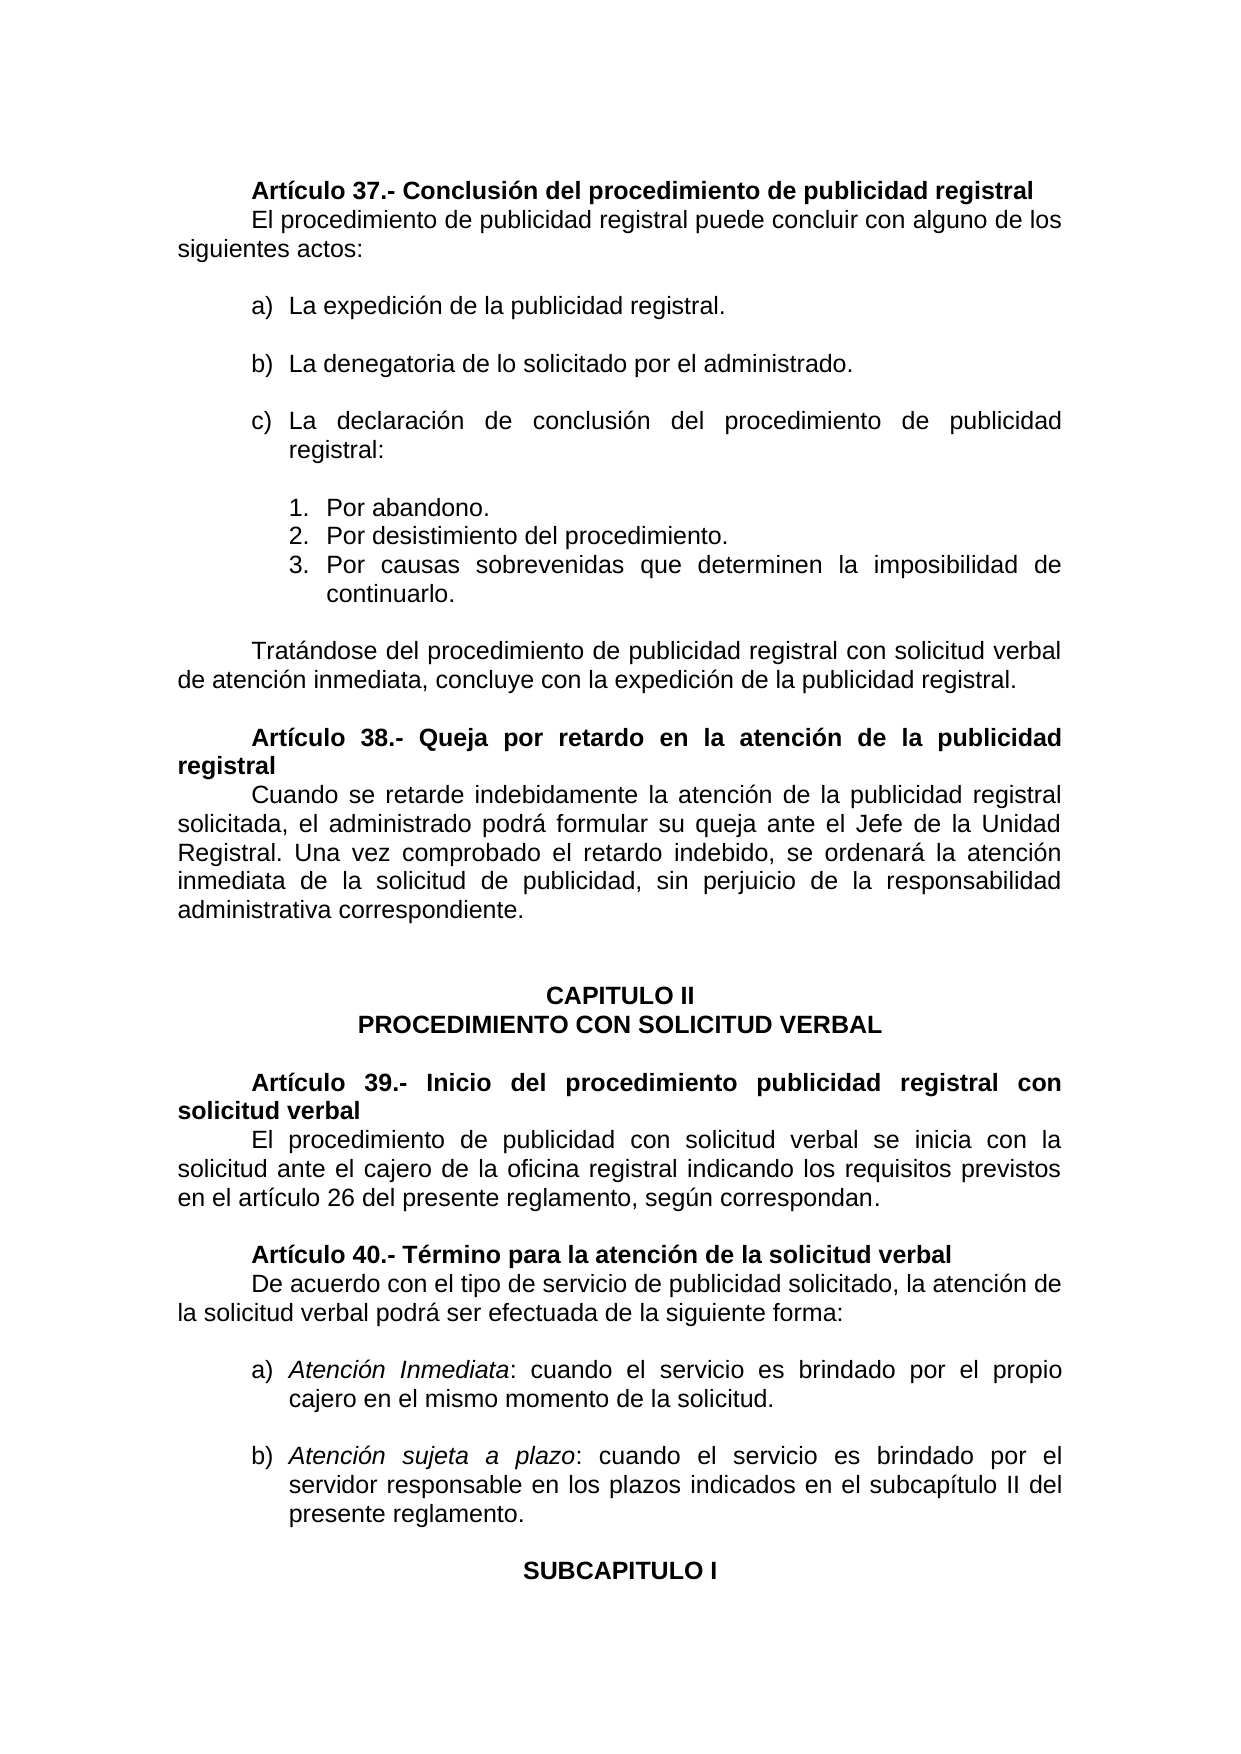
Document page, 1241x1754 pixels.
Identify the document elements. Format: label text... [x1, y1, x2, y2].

text Tratándose del procedimiento de publicidad registral con solicitud verbal de atención inmediata, concluye con la expedición de la publicidad registral. [177, 636, 1063, 694]
list Por abandono. [288, 493, 1063, 521]
text Capitulo ii [177, 981, 1063, 1010]
list La expedición de la publicidad registral. [251, 291, 1063, 320]
text Cuando se retarde indebidamente la atención de la publicidad registral solicitada, el administrado podrá formular su queja ante el Jefe de la Unidad Registral. Una vez comprobado el retardo indebido, se ordenará la atención inmediata de la solicitud de publicidad, sin perjuicio de la responsabilidad administrativa correspondiente. [177, 780, 1063, 924]
text Artículo 37.- Conclusión del procedimiento de publicidad registral [177, 176, 1063, 205]
text Subcapitulo I [177, 1556, 1063, 1585]
text Artículo 40.- Término para la atención de la solicitud verbal [177, 1240, 1063, 1269]
list Por causas sobrevenidas que determinen la imposibilidad de continuarlo. [288, 550, 1063, 608]
text De acuerdo con el tipo de servicio de publicidad solicitado, la atención de la solicitud verbal podrá ser efectuada de la siguiente forma: [177, 1269, 1063, 1326]
list Atención Inmediata: cuando el servicio es brindado por el propio cajero en el mismo momento de la solicitud. [251, 1355, 1063, 1413]
text Procedimiento con solicitud verbal [177, 1010, 1063, 1039]
list Por desistimiento del procedimiento. [288, 521, 1063, 550]
list La declaración de conclusión del procedimiento de publicidad registral: [251, 406, 1063, 464]
text Artículo 39.- Inicio del procedimiento publicidad registral con solicitud verbal [177, 1068, 1063, 1125]
text El procedimiento de publicidad registral puede concluir con alguno de los siguientes actos: [177, 205, 1063, 263]
text Artículo 38.- Queja por retardo en la atención de la publicidad registral [177, 723, 1063, 780]
text El procedimiento de publicidad con solicitud verbal se inicia con la solicitud ante el cajero de la oficina registral indicando los requisitos previstos en el artículo 26 del presente reglamento, según correspondan. [177, 1125, 1063, 1211]
list La denegatoria de lo solicitado por el administrado. [251, 349, 1063, 378]
list Atención sujeta a plazo: cuando el servicio es brindado por el servidor responsable en los plazos indicados en el subcapítulo II del presente reglamento. [251, 1441, 1063, 1528]
